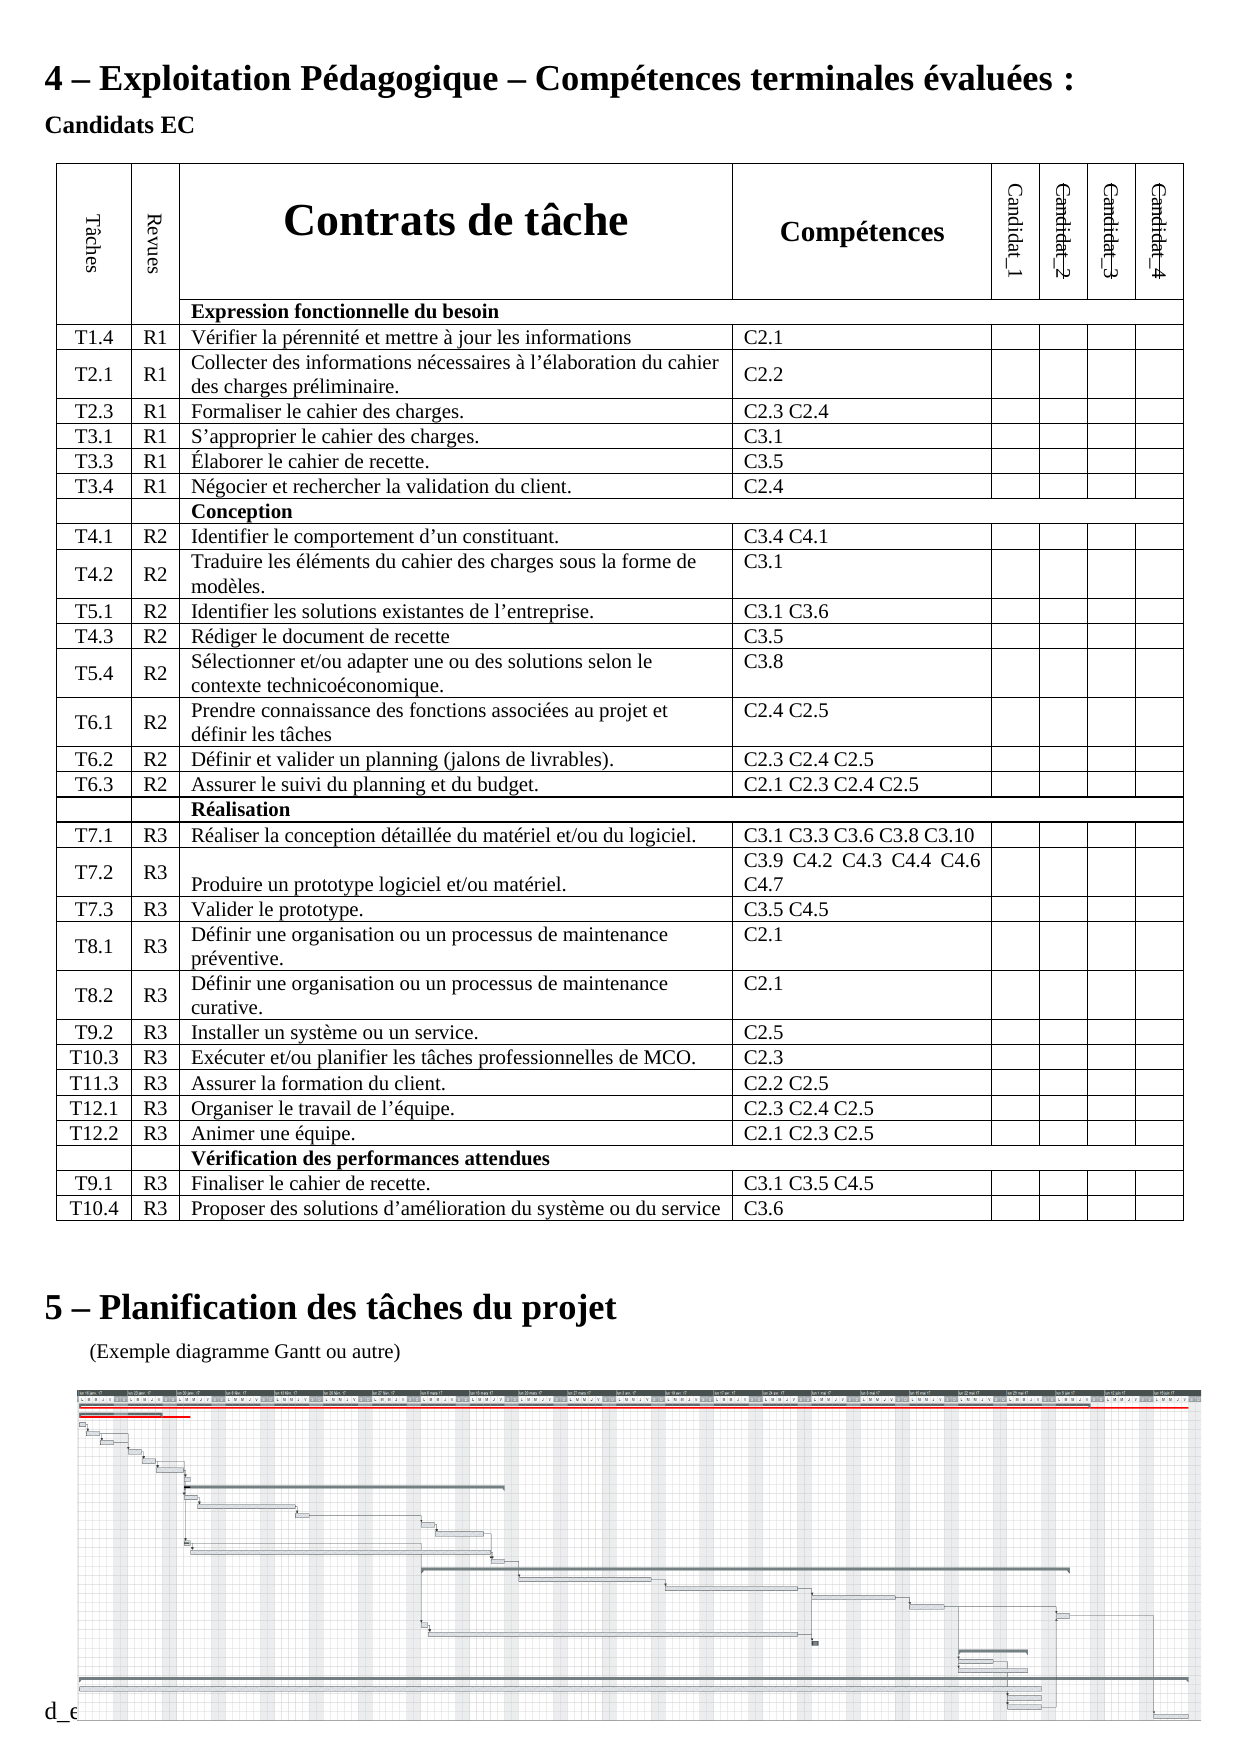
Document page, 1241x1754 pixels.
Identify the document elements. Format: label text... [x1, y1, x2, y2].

table_cell R3 [132, 1196, 179, 1220]
table_cell [1088, 474, 1135, 498]
table_cell C3.1 [733, 550, 991, 598]
table_cell [1136, 1121, 1183, 1145]
table_cell [1136, 772, 1183, 796]
table_cell Élaborer le cahier de recette. [180, 449, 732, 473]
table_cell [1040, 399, 1087, 423]
table_cell Finaliser le cahier de recette. [180, 1171, 732, 1195]
table_cell [1136, 698, 1183, 746]
table_cell [1040, 550, 1087, 598]
table_cell [1136, 848, 1183, 896]
table_cell [1136, 624, 1183, 648]
table_cell Animer une équipe. [180, 1121, 732, 1145]
table_cell [1088, 747, 1135, 771]
table_cell C2.5 [733, 1020, 991, 1044]
table_cell Définir une organisation ou un processus de maintenance préventive. [180, 922, 732, 970]
table_header Tâches [57, 164, 131, 323]
table_cell [1040, 823, 1087, 847]
table_cell [1136, 424, 1183, 448]
table_cell [1088, 1020, 1135, 1044]
table_cell T9.1 [57, 1171, 131, 1195]
table_cell [1088, 399, 1135, 423]
table_cell T8.1 [57, 922, 131, 970]
table_cell R2 [132, 649, 179, 697]
table_cell [1088, 922, 1135, 970]
table_cell [1136, 1171, 1183, 1195]
table_cell [1136, 649, 1183, 697]
table_cell C2.3 [733, 1045, 991, 1069]
table_header Candidat_1 [992, 164, 1039, 298]
table_cell T4.1 [57, 524, 131, 548]
table_cell Installer un système ou un service. [180, 1020, 732, 1044]
table_cell Réalisation [180, 798, 1183, 821]
table_cell [57, 798, 131, 821]
table_cell [992, 399, 1039, 423]
table_cell [1136, 971, 1183, 1019]
table_cell [132, 798, 179, 821]
table_cell T2.3 [57, 399, 131, 423]
table_cell [1088, 772, 1135, 796]
table_cell [1088, 698, 1135, 746]
table_cell Traduire les éléments du cahier des charges sous la forme de modèles. [180, 550, 732, 598]
table_cell [1040, 1096, 1087, 1119]
table_cell S’approprier le cahier des charges. [180, 424, 732, 448]
table_cell [992, 698, 1039, 746]
table_cell [1088, 848, 1135, 896]
table_cell C3.6 [733, 1196, 991, 1220]
table_cell [1136, 1196, 1183, 1220]
table_cell [992, 624, 1039, 648]
table_cell R3 [132, 1045, 179, 1069]
table_cell C3.1 C3.6 [733, 599, 991, 623]
table_cell C2.3 C2.4 C2.5 [733, 1096, 991, 1119]
table_cell [1040, 424, 1087, 448]
table_cell R2 [132, 772, 179, 796]
table_cell Expression fonctionnelle du besoin [180, 300, 1183, 323]
table_cell [1040, 624, 1087, 648]
table_cell [1040, 325, 1087, 349]
table_cell [992, 350, 1039, 398]
table_cell [1136, 599, 1183, 623]
table_cell [1088, 524, 1135, 548]
table_cell [1136, 1020, 1183, 1044]
table_cell R1 [132, 424, 179, 448]
table_cell R2 [132, 599, 179, 623]
table_cell T4.2 [57, 550, 131, 598]
table_cell [1088, 1070, 1135, 1094]
table_cell T10.4 [57, 1196, 131, 1220]
table_cell T6.1 [57, 698, 131, 746]
table_cell [1136, 350, 1183, 398]
table_cell [57, 1146, 131, 1170]
table_cell Produire un prototype logiciel et/ou matériel. [180, 848, 732, 896]
table_cell [1088, 550, 1135, 598]
table_cell Définir une organisation ou un processus de maintenance curative. [180, 971, 732, 1019]
table_cell [1088, 649, 1135, 697]
table_cell C3.9 C4.2 C4.3 C4.4 C4.6 C4.7 [733, 848, 991, 896]
table_cell [1088, 424, 1135, 448]
table_cell [1136, 747, 1183, 771]
table_cell [1136, 1096, 1183, 1119]
table_cell [1136, 823, 1183, 847]
table_cell [1136, 399, 1183, 423]
table_cell C2.3 C2.4 C2.5 [733, 747, 991, 771]
table_cell T5.1 [57, 599, 131, 623]
table_cell [1040, 772, 1087, 796]
table_header Candidat_2 [1040, 164, 1087, 298]
table_cell [1040, 1070, 1087, 1094]
table_header Revues [132, 164, 179, 323]
table_cell Sélectionner et/ou adapter une ou des solutions selon le contexte technicoéconomique. [180, 649, 732, 697]
table_cell C3.1 [733, 424, 991, 448]
picture [77, 1390, 1202, 1721]
table_cell [1136, 474, 1183, 498]
table_cell C3.5 C4.5 [733, 897, 991, 921]
table_cell [1088, 1171, 1135, 1195]
table_cell R1 [132, 350, 179, 398]
table_cell [992, 1020, 1039, 1044]
table_cell T6.2 [57, 747, 131, 771]
table_cell [1088, 350, 1135, 398]
table_cell [1040, 1020, 1087, 1044]
table_cell [1040, 474, 1087, 498]
table_cell [1088, 624, 1135, 648]
table_cell [1136, 449, 1183, 473]
table_cell T9.2 [57, 1020, 131, 1044]
table_cell [132, 1146, 179, 1170]
table_cell R3 [132, 1070, 179, 1094]
table_cell [992, 897, 1039, 921]
table_cell [992, 599, 1039, 623]
table_cell Proposer des solutions d’amélioration du système ou du service [180, 1196, 732, 1220]
table_cell [1040, 1121, 1087, 1145]
table_cell [1040, 1196, 1087, 1220]
table_cell [992, 1070, 1039, 1094]
table_cell R3 [132, 897, 179, 921]
table_cell C2.2 [733, 350, 991, 398]
table_cell C3.5 [733, 624, 991, 648]
table_cell R3 [132, 1171, 179, 1195]
table_cell [1088, 1096, 1135, 1119]
table_cell R3 [132, 1096, 179, 1119]
table_cell C2.4 C2.5 [733, 698, 991, 746]
table_cell [1136, 550, 1183, 598]
table_cell R3 [132, 1121, 179, 1145]
table_cell [992, 649, 1039, 697]
table_cell [1088, 823, 1135, 847]
table_cell [992, 550, 1039, 598]
table_cell T10.3 [57, 1045, 131, 1069]
table_cell [1040, 350, 1087, 398]
table_cell Identifier les solutions existantes de l’entreprise. [180, 599, 732, 623]
table_cell Collecter des informations nécessaires à l’élaboration du cahier des charges préliminaire. [180, 350, 732, 398]
table_cell [1040, 848, 1087, 896]
table_cell [1088, 897, 1135, 921]
subtitle Exploitation Pédagogique – Compétences terminales évaluées : [44, 56, 1196, 98]
table_cell C2.1 [733, 325, 991, 349]
table_cell [1040, 897, 1087, 921]
table_cell Négocier et rechercher la validation du client. [180, 474, 732, 498]
table_cell Vérification des performances attendues [180, 1146, 1183, 1170]
table_cell [992, 1196, 1039, 1220]
table_cell [992, 424, 1039, 448]
table_cell Conception [180, 499, 1183, 523]
table_header Candidat_4 [1136, 164, 1183, 298]
table_cell T7.1 [57, 823, 131, 847]
table_cell [57, 499, 131, 523]
table_cell C3.8 [733, 649, 991, 697]
table_cell [992, 1096, 1039, 1119]
table_cell T12.2 [57, 1121, 131, 1145]
table_cell T8.2 [57, 971, 131, 1019]
table_cell [1136, 524, 1183, 548]
table_cell R2 [132, 747, 179, 771]
table_cell R2 [132, 524, 179, 548]
table_cell [1088, 599, 1135, 623]
table_cell R1 [132, 474, 179, 498]
text Candidats EC [44, 110, 1196, 138]
table_cell [1136, 1070, 1183, 1094]
table_cell C2.2 C2.5 [733, 1070, 991, 1094]
table_cell R2 [132, 624, 179, 648]
table_cell Exécuter et/ou planifier les tâches professionnelles de MCO. [180, 1045, 732, 1069]
table_cell C2.1 C2.3 C2.5 [733, 1121, 991, 1145]
table_cell [992, 449, 1039, 473]
table_cell [1088, 325, 1135, 349]
table_cell C3.1 C3.3 C3.6 C3.8 C3.10 [733, 823, 991, 847]
table_cell [1136, 1045, 1183, 1069]
table_cell C2.4 [733, 474, 991, 498]
table_cell [992, 1171, 1039, 1195]
table_cell [1040, 524, 1087, 548]
table_cell C3.1 C3.5 C4.5 [733, 1171, 991, 1195]
table_cell R3 [132, 922, 179, 970]
table_cell [1040, 1045, 1087, 1069]
table_cell C2.1 C2.3 C2.4 C2.5 [733, 772, 991, 796]
table_header Contrats de tâche [180, 164, 732, 298]
table_cell Rédiger le document de recette [180, 624, 732, 648]
table_cell C3.5 [733, 449, 991, 473]
table_cell C3.4 C4.1 [733, 524, 991, 548]
table_cell C2.1 [733, 971, 991, 1019]
table_cell R3 [132, 971, 179, 1019]
table_cell [992, 325, 1039, 349]
table_cell [992, 1045, 1039, 1069]
table_cell R1 [132, 399, 179, 423]
table_cell Vérifier la pérennité et mettre à jour les informations [180, 325, 732, 349]
table_cell [992, 747, 1039, 771]
table_cell R3 [132, 1020, 179, 1044]
table_header Compétences [733, 164, 991, 298]
table_cell [1040, 1171, 1087, 1195]
table_cell R3 [132, 848, 179, 896]
table_cell C2.1 [733, 922, 991, 970]
table_cell [992, 848, 1039, 896]
table_cell [1040, 971, 1087, 1019]
table_cell [1040, 922, 1087, 970]
table_cell [1088, 1196, 1135, 1220]
table_cell R1 [132, 449, 179, 473]
table_cell [1088, 1121, 1135, 1145]
table_cell [992, 922, 1039, 970]
table_cell T5.4 [57, 649, 131, 697]
table_cell [1040, 698, 1087, 746]
table_cell T7.2 [57, 848, 131, 896]
table_cell [1040, 747, 1087, 771]
table_cell Assurer la formation du client. [180, 1070, 732, 1094]
table_cell Réaliser la conception détaillée du matériel et/ou du logiciel. [180, 823, 732, 847]
subtitle (Exemple diagramme Gantt ou autre) [89, 1339, 1196, 1363]
table_header Candidat_3 [1088, 164, 1135, 298]
table_cell T12.1 [57, 1096, 131, 1119]
table_cell T3.3 [57, 449, 131, 473]
table_cell T7.3 [57, 897, 131, 921]
table_cell C2.3 C2.4 [733, 399, 991, 423]
table_cell T2.1 [57, 350, 131, 398]
table_cell T6.3 [57, 772, 131, 796]
table_cell R3 [132, 823, 179, 847]
table_cell [1088, 971, 1135, 1019]
table_cell [992, 772, 1039, 796]
table_cell [992, 474, 1039, 498]
table_cell T3.4 [57, 474, 131, 498]
table_cell T1.4 [57, 325, 131, 349]
table_cell [1040, 599, 1087, 623]
table_cell [1040, 449, 1087, 473]
table_cell [992, 524, 1039, 548]
table_cell R1 [132, 325, 179, 349]
table_cell [1136, 922, 1183, 970]
table_cell [992, 971, 1039, 1019]
table_cell [132, 499, 179, 523]
table_cell [1088, 449, 1135, 473]
table_cell [1136, 325, 1183, 349]
table_cell T4.3 [57, 624, 131, 648]
table_cell T11.3 [57, 1070, 131, 1094]
table_cell R2 [132, 550, 179, 598]
table_cell R2 [132, 698, 179, 746]
subtitle Planification des tâches du projet [44, 1286, 1196, 1328]
table_cell T3.1 [57, 424, 131, 448]
table_cell Formaliser le cahier des charges. [180, 399, 732, 423]
table_cell Prendre connaissance des fonctions associées au projet et définir les tâches [180, 698, 732, 746]
table_cell Valider le prototype. [180, 897, 732, 921]
table_cell [1136, 897, 1183, 921]
table_cell [1088, 1045, 1135, 1069]
table_cell Assurer le suivi du planning et du budget. [180, 772, 732, 796]
table_cell [1040, 649, 1087, 697]
table_cell Organiser le travail de l’équipe. [180, 1096, 732, 1119]
table_cell [992, 1121, 1039, 1145]
table_cell Définir et valider un planning (jalons de livrables). [180, 747, 732, 771]
table_cell Identifier le comportement d’un constituant. [180, 524, 732, 548]
table_cell [992, 823, 1039, 847]
